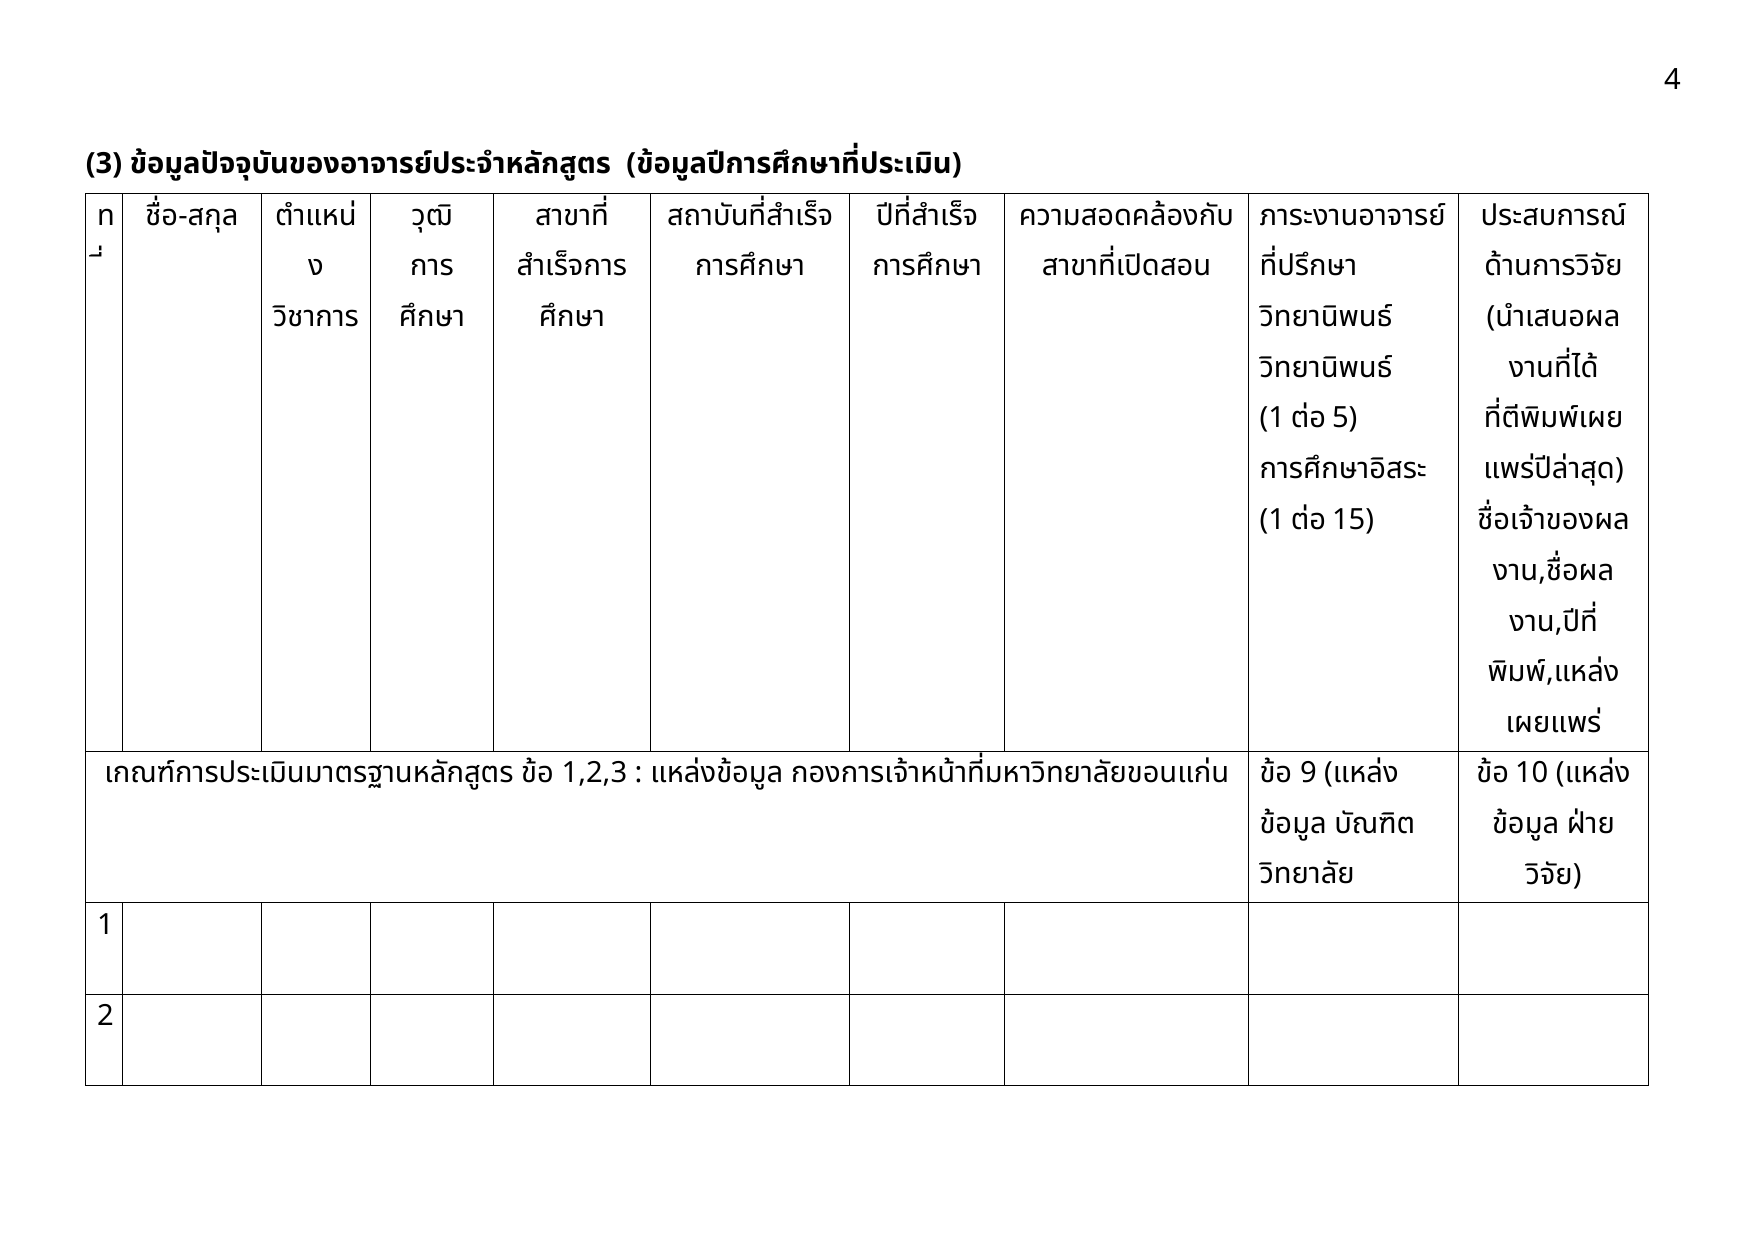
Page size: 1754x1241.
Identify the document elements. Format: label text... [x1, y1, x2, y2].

table_cell 1 [86, 903, 122, 994]
table_header ความสอดคล้องกับสาขาที่เปิดสอน [1005, 194, 1248, 751]
table_cell เกณฑ์การประเมินมาตรฐานหลักสูตร ข้อ 1,2,3 : แหล่งข้อมูล กองการเจ้าหน้าที่มหาวิทยาลัยขอนแก่น [86, 752, 1248, 902]
table_cell [651, 995, 849, 1085]
table_header ชื่อ-สกุล [123, 194, 261, 751]
table_header สถาบันที่สำเร็จการศึกษา [651, 194, 849, 751]
table_cell [262, 903, 370, 994]
text (3) ข้อมูลปัจจุบันของอาจารย์ประจำหลักสูตร (ข้อมูลปีการศึกษาที่ประเมิน) [86, 142, 1680, 187]
table_header สาขาที่สำเร็จการศึกษา [494, 194, 650, 751]
table_cell [1005, 903, 1248, 994]
table_cell [371, 903, 493, 994]
table_header ประสบการณ์ด้านการวิจัย (นำเสนอผลงานที่ได้ ที่ตีพิมพ์เผยแพร่ปีล่าสุด) ชื่อเจ้าของผลงาน,ชื่อผลงาน,ปีที่พิมพ์,แหล่งเผยแพร่ [1459, 194, 1648, 751]
table_cell [494, 995, 650, 1085]
table_cell [1459, 995, 1648, 1085]
table_cell [123, 995, 261, 1085]
table_cell [123, 903, 261, 994]
table_cell [1249, 995, 1458, 1085]
table_header วุฒิ การศึกษา [371, 194, 493, 751]
table_cell ข้อ 9 (แหล่งข้อมูล บัณฑิตวิทยาลัย [1249, 752, 1458, 902]
table_cell [850, 903, 1004, 994]
table_cell [371, 995, 493, 1085]
table_header ปีที่สำเร็จการศึกษา [850, 194, 1004, 751]
table_cell ข้อ10 (แหล่งข้อมูล ฝ่ายวิจัย) [1459, 752, 1648, 902]
table_cell [494, 903, 650, 994]
table_header ภาระงานอาจารย์ที่ปรึกษาวิทยานิพนธ์ วิทยานิพนธ์ (1ต่อ5) การศึกษาอิสระ (1ต่อ15) [1249, 194, 1458, 751]
table_cell [1249, 903, 1458, 994]
table_cell [262, 995, 370, 1085]
table_header ตำแหน่งวิชาการ [262, 194, 370, 751]
table_cell [1459, 903, 1648, 994]
table_cell [1005, 995, 1248, 1085]
table_cell [850, 995, 1004, 1085]
table_header ที่ [86, 194, 122, 751]
table_cell [651, 903, 849, 994]
table_cell 2 [86, 995, 122, 1085]
